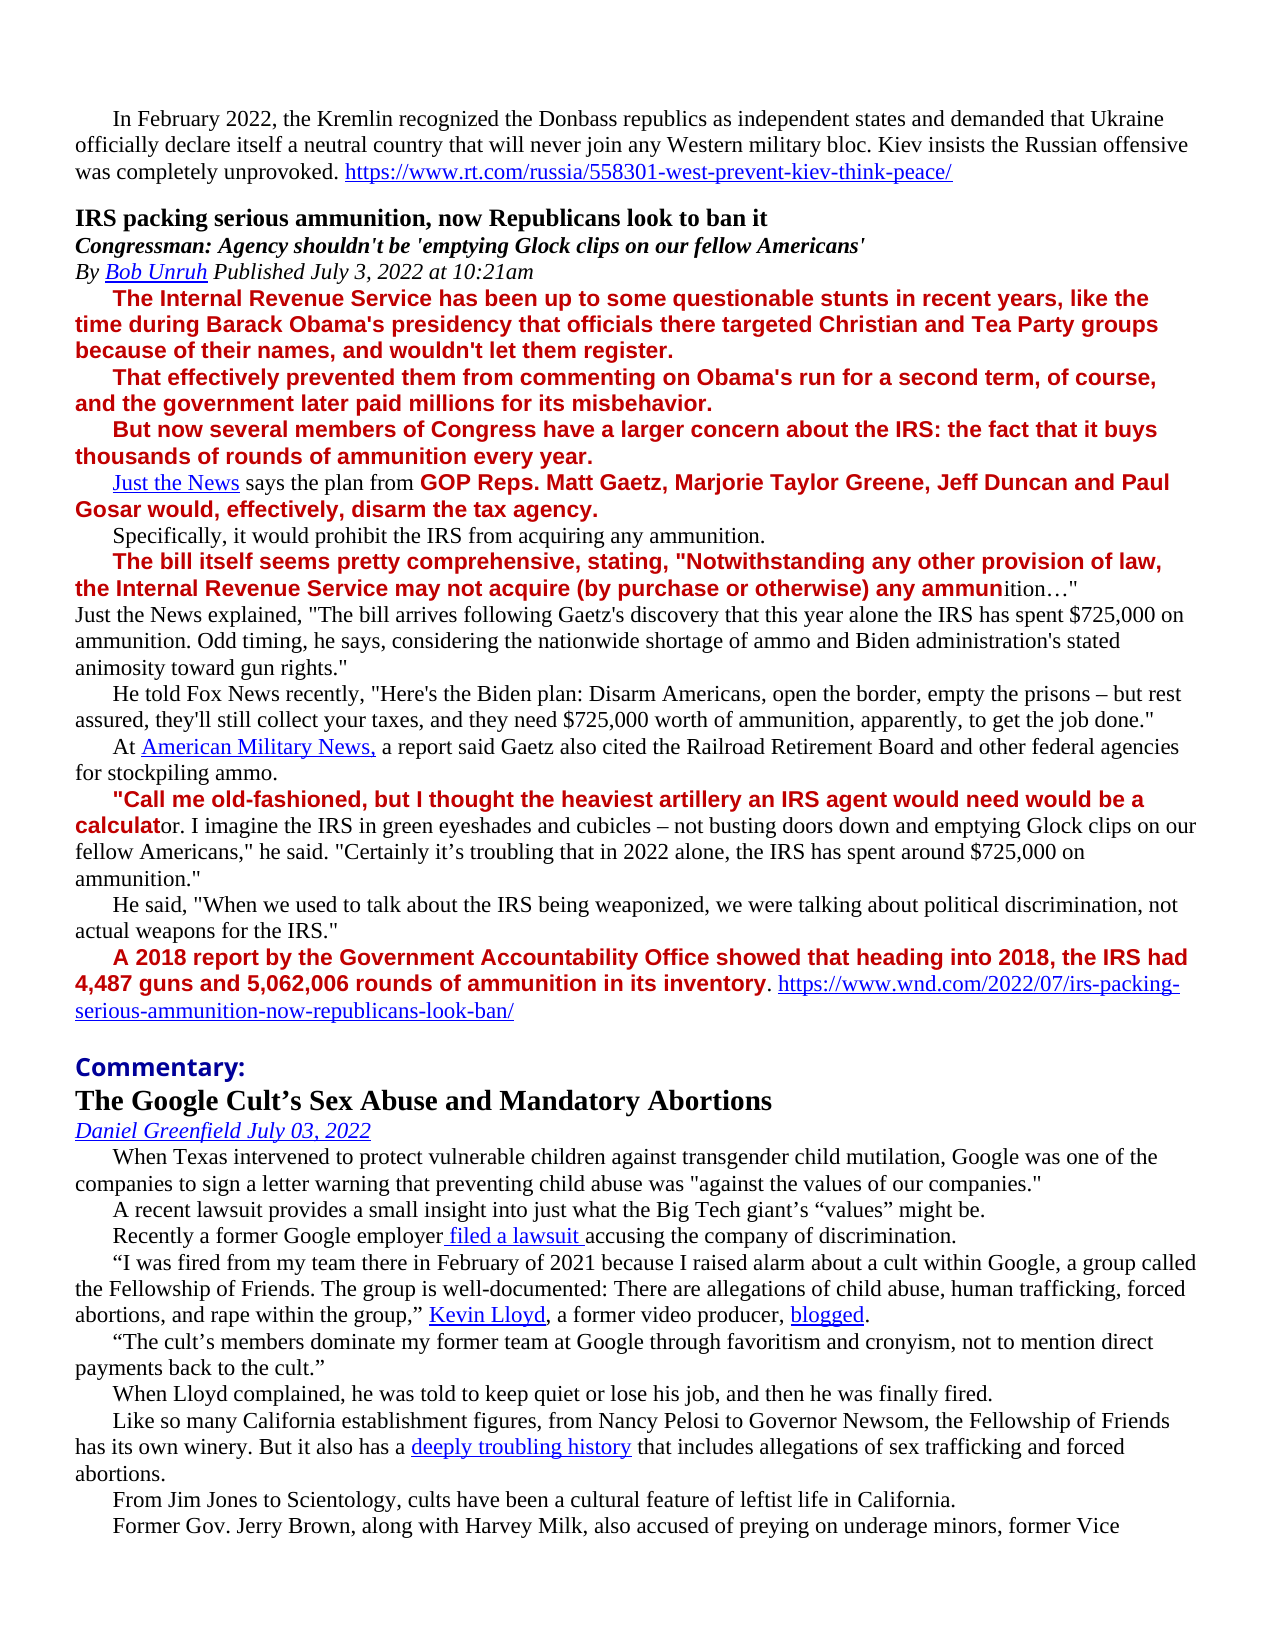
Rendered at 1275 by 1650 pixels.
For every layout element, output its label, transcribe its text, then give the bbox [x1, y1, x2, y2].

text Just the News says the plan from GOP Reps. Matt Gaetz, Marjorie Taylor Greene, Jeff Duncan and Paul Gosar would, effectively, disarm the tax agency. [75, 469, 1200, 522]
text The Internal Revenue Service has been up to some questionable stunts in recent years, like the time during Barack Obama's presidency that officials there targeted Christian and Tea Party groups because of their names, and wouldn't let them register. [75, 285, 1200, 364]
text He told Fox News recently, "Here's the Biden plan: Disarm Americans, open the border, empty the prisons – but rest assured, they'll still collect your taxes, and they need $725,000 worth of ammunition, apparently, to get the job done." [75, 680, 1200, 733]
text "Call me old-fashioned, but I thought the heaviest artillery an IRS agent would need would be a calculator. I imagine the IRS in green eyeshades and cubicles – not busting doors down and emptying Glock clips on our fellow Americans," he said. "Certainly it’s troubling that in 2022 alone, the IRS has spent around $725,000 on ammunition." [75, 786, 1200, 891]
text When Texas intervened to protect vulnerable children against transgender child mutilation, Google was one of the companies to sign a letter warning that preventing child abuse was "against the values of our companies." A recent lawsuit provides a small insight into just what the Big Tech giant’s “values” might be. Recently a former Google employer filed a lawsuit accusing the company of discrimination. [75, 1143, 1200, 1249]
text He said, "When we used to talk about the IRS being weaponized, we were talking about political discrimination, not actual weapons for the IRS." [75, 891, 1200, 944]
text IRS packing serious ammunition, now Republicans look to ban it [75, 203, 1200, 232]
text Specifically, it would prohibit the IRS from acquiring any ammunition. [75, 522, 1200, 548]
text A 2018 report by the Government Accountability Office showed that heading into 2018, the IRS had 4,487 guns and 5,062,006 rounds of ammunition in its inventory. https://www.wnd.com/2022/07/irs-packing-serious-ammunition-now-republicans-look-ban/ [75, 944, 1200, 1023]
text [75, 1249, 1200, 1539]
text Commentary: [75, 1049, 1200, 1083]
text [75, 105, 1200, 184]
text Daniel Greenfield July 03, 2022 [75, 1117, 1200, 1143]
text At American Military News, a report said Gaetz also cited the Railroad Retirement Board and other federal agencies for stockpiling ammo. [75, 733, 1200, 786]
text The Google Cult’s Sex Abuse and Mandatory Abortions [75, 1083, 1200, 1117]
text By Bob Unruh Published July 3, 2022 at 10:21am [75, 258, 1200, 285]
text The bill itself seems pretty comprehensive, stating, "Notwithstanding any other provision of law, the Internal Revenue Service may not acquire (by purchase or otherwise) any ammunition…" [75, 548, 1200, 601]
text That effectively prevented them from commenting on Obama's run for a second term, of course, and the government later paid millions for its misbehavior. [75, 364, 1200, 416]
text But now several members of Congress have a larger concern about the IRS: the fact that it buys thousands of rounds of ammunition every year. [75, 416, 1200, 469]
text Congressman: Agency shouldn't be 'emptying Glock clips on our fellow Americans' [75, 232, 1200, 258]
text Just the News explained, "The bill arrives following Gaetz's discovery that this year alone the IRS has spent $725,000 on ammunition. Odd timing, he says, considering the nationwide shortage of ammo and Biden administration's stated animosity toward gun rights." [75, 601, 1200, 680]
